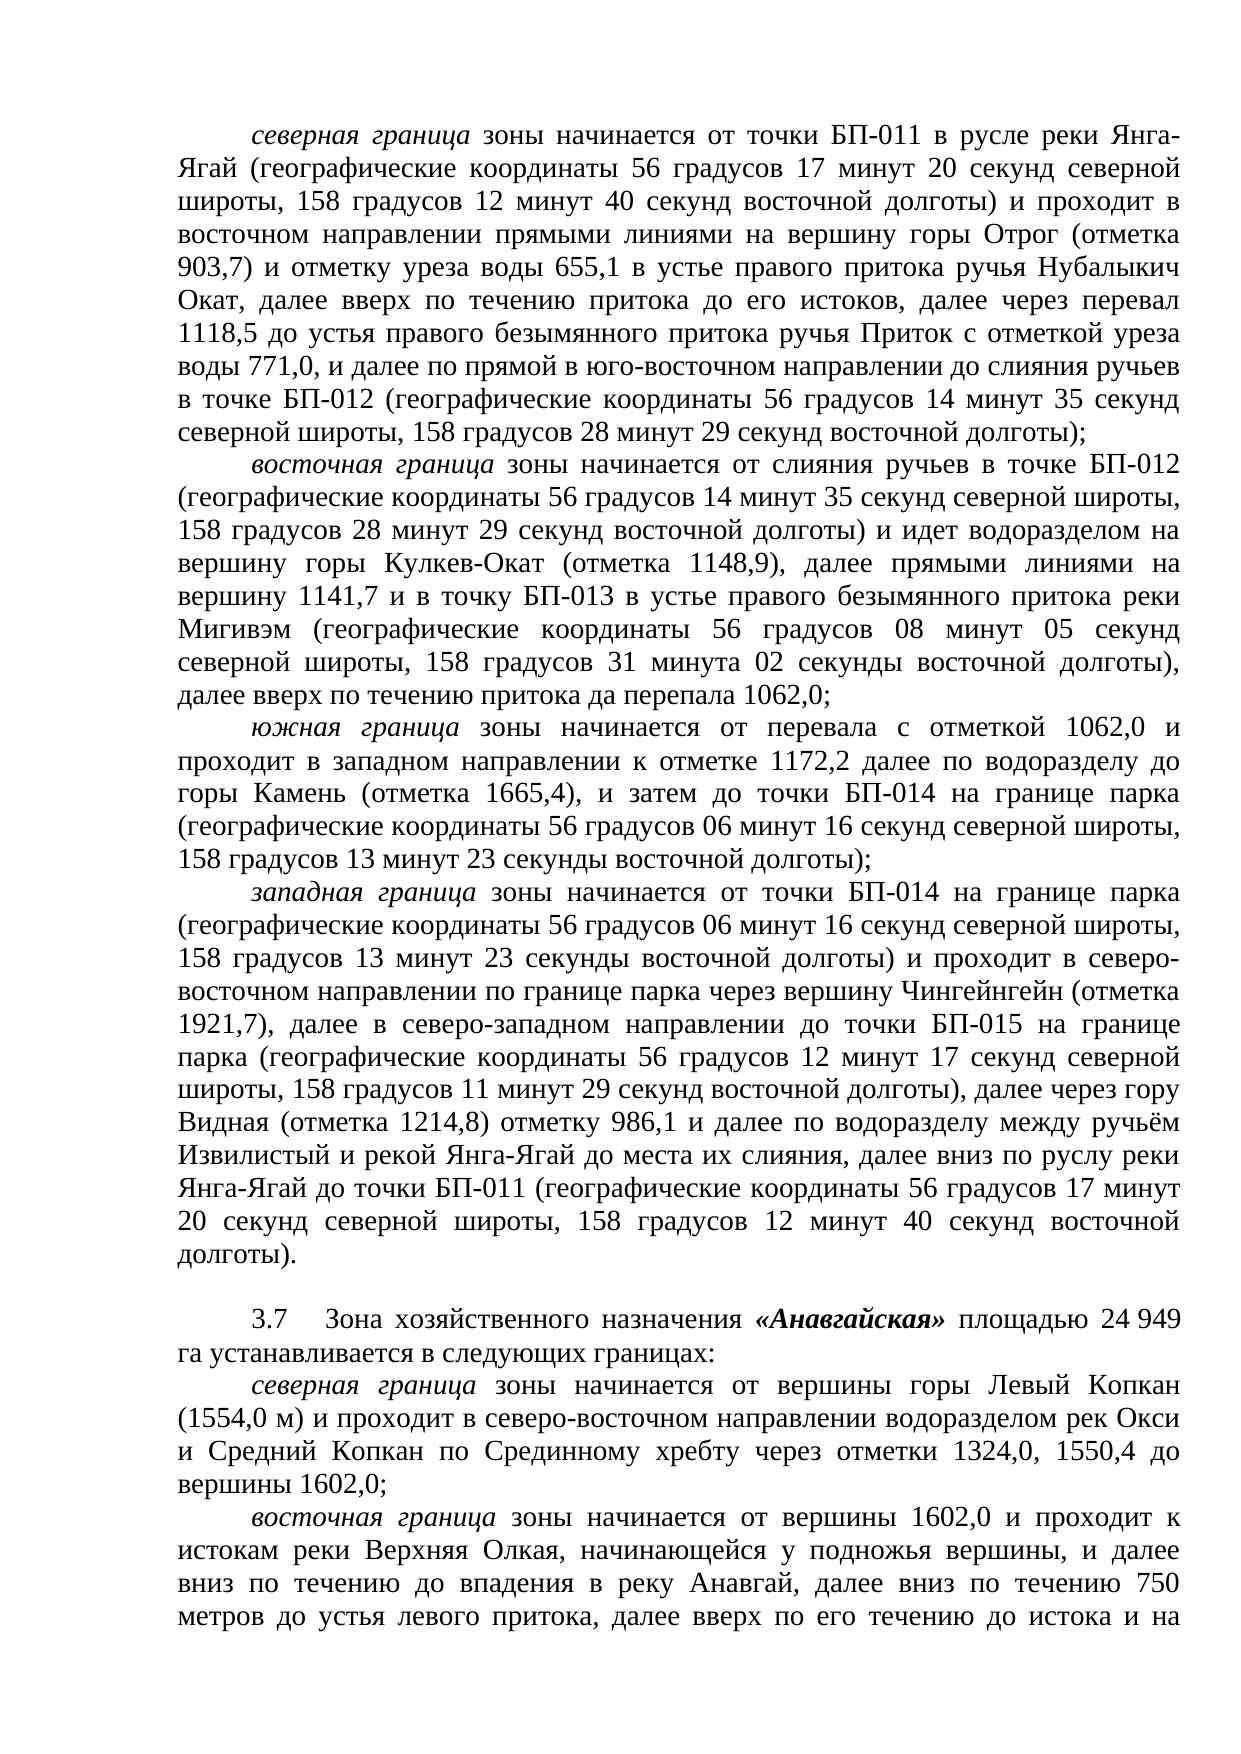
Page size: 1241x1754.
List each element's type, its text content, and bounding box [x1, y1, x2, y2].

text восточная граница зоны начинается от слияния ручьев в точке БП-012 (географические координаты 56 градусов 14 минут 35 секунд северной широты, 158 градусов 28 минут 29 секунд восточной долготы) и идет водоразделом на вершину горы Кулкев-Окат (отметка 1148,9), далее прямыми линиями на вершину 1141,7 и в точку БП-013 в устье правого безымянного притока реки Мигивэм (географические координаты 56 градусов 08 минут 05 секунд северной широты, 158 градусов 31 минута 02 секунды восточной долготы), далее вверх по течению притока да перепала 1062,0; [177, 447, 1181, 710]
text южная граница зоны начинается от перевала с отметкой 1062,0 и проходит в западном направлении к отметке 1172,2 далее по водоразделу до горы Камень (отметка 1665,4), и затем до точки БП-014 на границе парка (географические координаты 56 градусов 06 минут 16 секунд северной широты, 158 градусов 13 минут 23 секунды восточной долготы); [177, 710, 1181, 875]
text северная граница зоны начинается от вершины горы Левый Копкан (1554,0 м) и проходит в северо-восточном направлении водоразделом рек Окси и Средний Копкан по Срединному хребту через отметки 1324,0, 1550,4 до вершины 1602,0; [177, 1368, 1181, 1500]
text западная граница зоны начинается от точки БП-014 на границе парка (географические координаты 56 градусов 06 минут 16 секунд северной широты, 158 градусов 13 минут 23 секунды восточной долготы) и проходит в северо-восточном направлении по границе парка через вершину Чингейнгейн (отметка 1921,7), далее в северо-западном направлении до точки БП-015 на границе парка (географические координаты 56 градусов 12 минут 17 секунд северной широты, 158 градусов 11 минут 29 секунд восточной долготы), далее через гору Видная (отметка 1214,8) отметку 986,1 и далее по водоразделу между ручьём Извилистый и рекой Янга-Ягай до места их слияния, далее вниз по руслу реки Янга-Ягай до точки БП-011 (географические координаты 56 градусов 17 минут 20 секунд северной широты, 158 градусов 12 минут 40 секунд восточной долготы). [177, 875, 1181, 1270]
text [177, 1500, 1181, 1631]
text северная граница зоны начинается от точки БП-011 в русле реки Янга-Ягай (географические координаты 56 градусов 17 минут 20 секунд северной широты, 158 градусов 12 минут 40 секунд восточной долготы) и проходит в восточном направлении прямыми линиями на вершину горы Отрог (отметка 903,7) и отметку уреза воды 655,1 в устье правого притока ручья Нубалыкич Окат, далее вверх по течению притока до его истоков, далее через перевал 1118,5 до устья правого безымянного притока ручья Приток с отметкой уреза воды 771,0, и далее по прямой в юго-восточном направлении до слияния ручьев в точке БП-012 (географические координаты 56 градусов 14 минут 35 секунд северной широты, 158 градусов 28 минут 29 секунд восточной долготы); [177, 118, 1181, 447]
list Зона хозяйственного назначения «Анавгайская» площадью 24 949 га устанавливается в следующих границах: [177, 1303, 1181, 1368]
